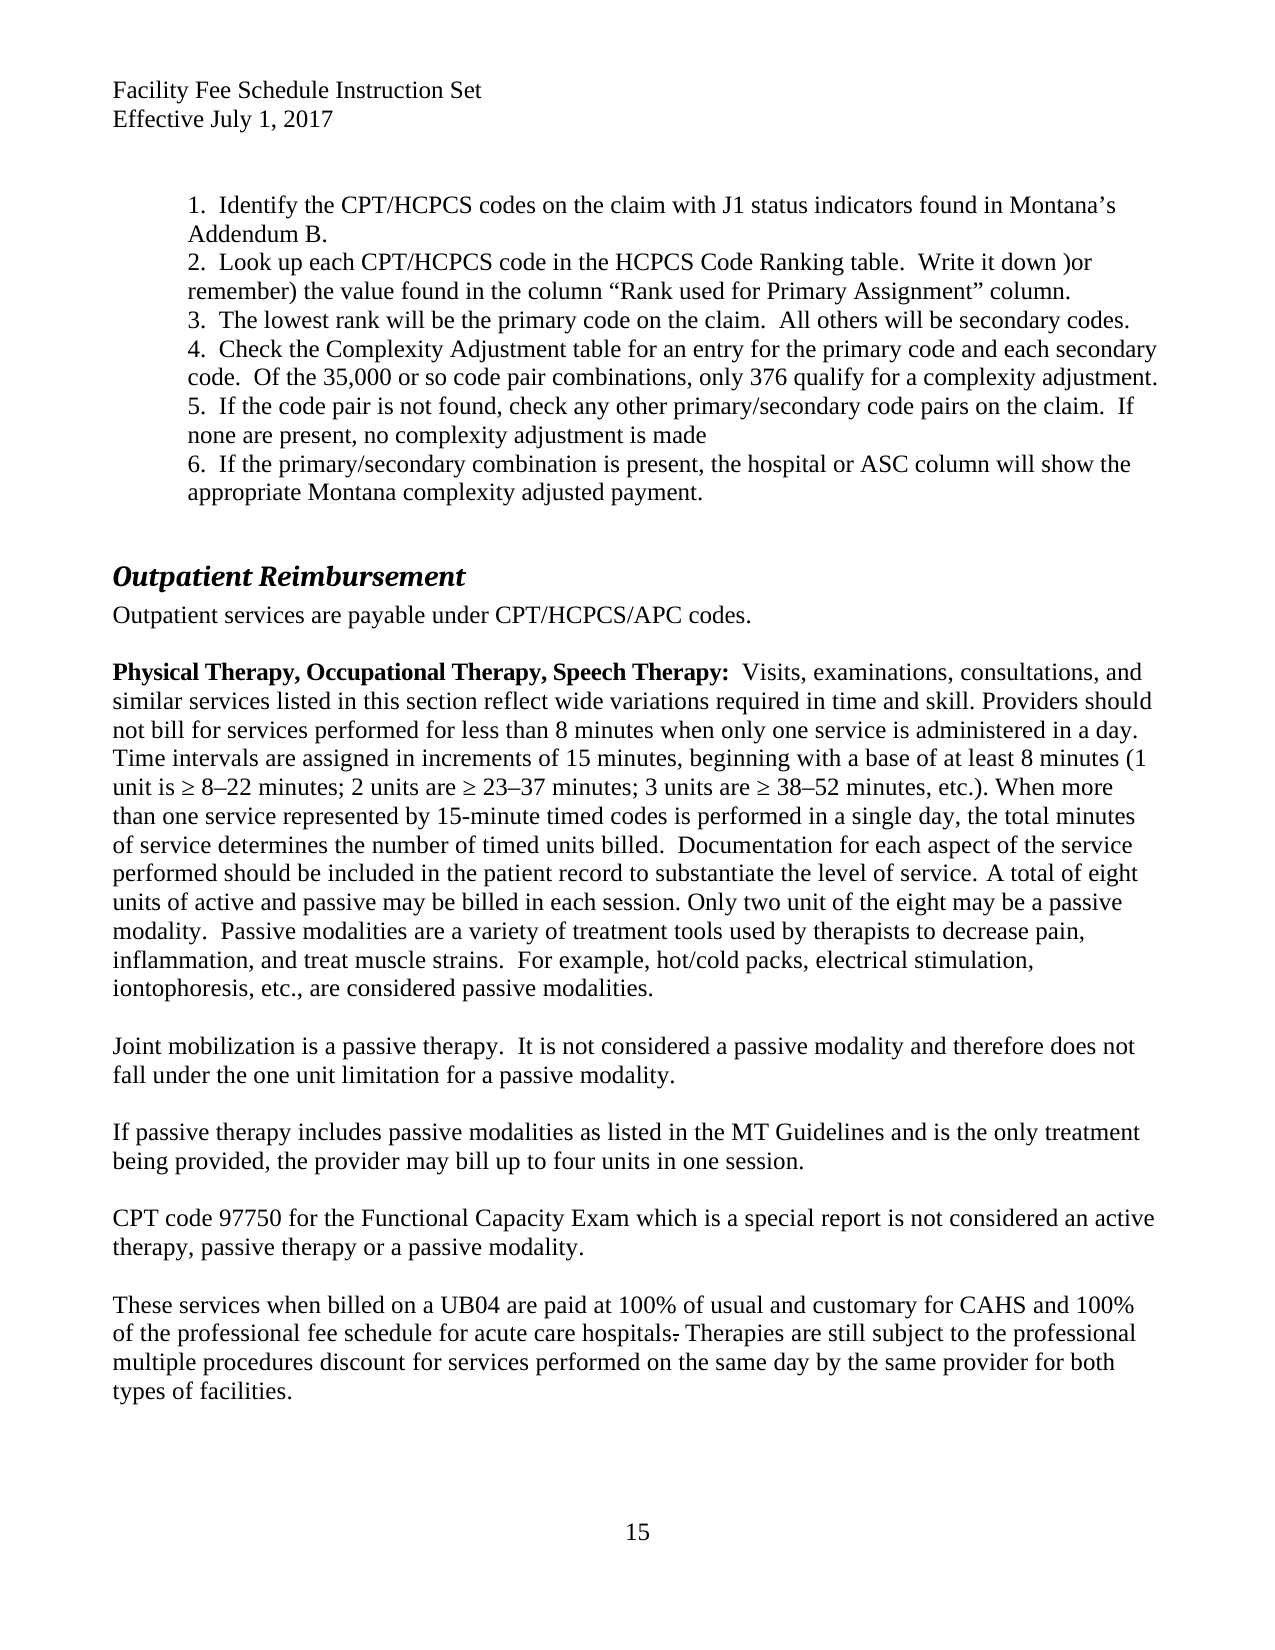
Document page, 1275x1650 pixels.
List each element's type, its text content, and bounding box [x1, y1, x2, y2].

text 4. Check the Complexity Adjustment table for an entry for the primary code and each secondary code. Of the 35,000 or so code pair combinations, only 376 qualify for a complexity adjustment. [187, 334, 1162, 391]
text Outpatient services are payable under CPT/HCPCS/APC codes. [112, 600, 1162, 628]
text 1. Identify the CPT/HCPCS codes on the claim with J1 status indicators found in Montana’s Addendum B. [187, 190, 1162, 247]
text CPT code 97750 for the Functional Capacity Exam which is a special report is not considered an active therapy, passive therapy or a passive modality. [112, 1203, 1162, 1261]
text These services when billed on a UB04 are paid at 100% of usual and customary for CAHS and 100% of the professional fee schedule for acute care hospitals. Therapies are still subject to the professional multiple procedures discount for services performed on the same day by the same provider for both types of facilities. [112, 1290, 1162, 1405]
text If passive therapy includes passive modalities as listed in the MT Guidelines and is the only treatment being provided, the provider may bill up to four units in one session. [112, 1117, 1155, 1175]
subtitle Outpatient Reimbursement [112, 560, 1162, 593]
text 2. Look up each CPT/HCPCS code in the HCPCS Code Ranking table. Write it down )or remember) the value found in the column “Rank used for Primary Assignment” column. [187, 247, 1162, 305]
text 5. If the code pair is not found, check any other primary/secondary code pairs on the claim. If none are present, no complexity adjustment is made [187, 391, 1162, 449]
text 3. The lowest rank will be the primary code on the claim. All others will be secondary codes. [187, 305, 1162, 334]
text Physical Therapy, Occupational Therapy, Speech Therapy: Visits, examinations, consultations, and similar services listed in this section reflect wide variations required in time and skill. Providers should not bill for services performed for less than 8 minutes when only one service is administered in a day. Time intervals are assigned in increments of 15 minutes, beginning with a base of at least 8 minutes (1 unit is ≥ 8–22 minutes; 2 units are ≥ 23–37 minutes; 3 units are ≥ 38–52 minutes, etc.). When more than one service represented by 15-minute timed codes is performed in a single day, the total minutes of service determines the number of timed units billed. Documentation for each aspect of the service performed should be included in the patient record to substantiate the level of service. A total of eight units of active and passive may be billed in each session. Only two unit of the eight may be a passive modality. Passive modalities are a variety of treatment tools used by therapists to decrease pain, inflammation, and treat muscle strains. For example, hot/cold packs, electrical stimulation, iontophoresis, etc., are considered passive modalities. [112, 657, 1162, 1002]
text Joint mobilization is a passive therapy. It is not considered a passive modality and therefore does not fall under the one unit limitation for a passive modality. [112, 1031, 1162, 1088]
text 6. If the primary/secondary combination is present, the hospital or ASC column will show the appropriate Montana complexity adjusted payment. [187, 449, 1162, 506]
